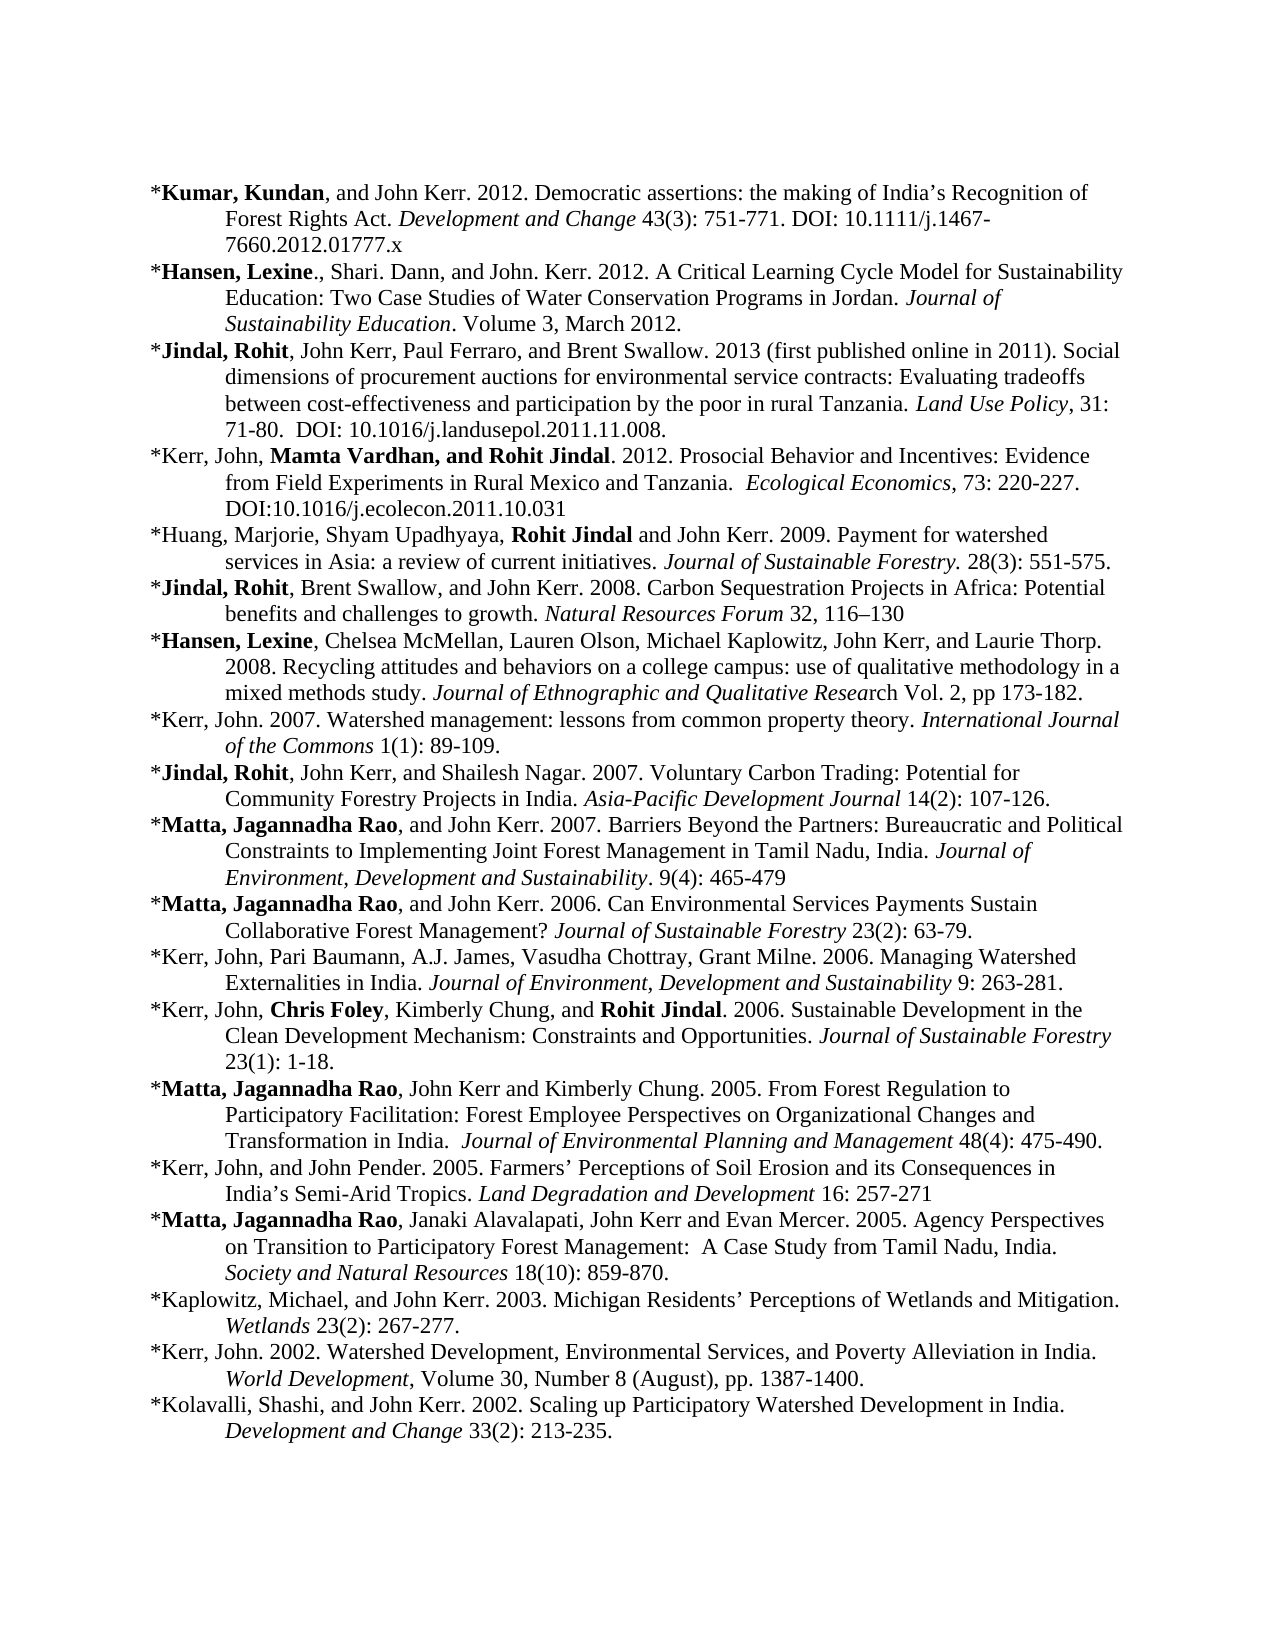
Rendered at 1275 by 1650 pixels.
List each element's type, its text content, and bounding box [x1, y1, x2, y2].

text *Jindal, Rohit, Brent Swallow, and John Kerr. 2008. Carbon Sequestration Projects in Africa: Potential benefits and challenges to growth. Natural Resources Forum 32, 116–130 [150, 574, 1125, 627]
text *Kerr, John, Mamta Vardhan, and Rohit Jindal. 2012. Prosocial Behavior and Incentives: Evidence from Field Experiments in Rural Mexico and Tanzania. Ecological Economics, 73: 220-227. DOI:10.1016/j.ecolecon.2011.10.031 [150, 442, 1125, 521]
text *Kerr, John, Chris Foley, Kimberly Chung, and Rohit Jindal. 2006. Sustainable Development in the Clean Development Mechanism: Constraints and Opportunities. Journal of Sustainable Forestry 23(1): 1-18. [150, 996, 1125, 1075]
text *Hansen, Lexine, Chelsea McMellan, Lauren Olson, Michael Kaplowitz, John Kerr, and Laurie Thorp. 2008. Recycling attitudes and behaviors on a college campus: use of qualitative methodology in a mixed methods study. Journal of Ethnographic and Qualitative Research Vol. 2, pp 173-182. [150, 627, 1125, 706]
text *Kerr, John. 2007. Watershed management: lessons from common property theory. International Journal of the Commons 1(1): 89-109. [150, 706, 1125, 758]
text *Huang, Marjorie, Shyam Upadhyaya, Rohit Jindal and John Kerr. 2009. Payment for watershed services in Asia: a review of current initiatives. Journal of Sustainable Forestry. 28(3): 551-575. [150, 521, 1125, 574]
subtitle *Jindal, Rohit, John Kerr, and Shailesh Nagar. 2007. Voluntary Carbon Trading: Potential for Community Forestry Projects in India. Asia-Pacific Development Journal 14(2): 107-126. [150, 758, 1125, 811]
text *Kerr, John, Pari Baumann, A.J. James, Vasudha Chottray, Grant Milne. 2006. Managing Watershed Externalities in India. Journal of Environment, Development and Sustainability 9: 263-281. [150, 943, 1125, 996]
title *Hansen, Lexine., Shari. Dann, and John. Kerr. 2012. A Critical Learning Cycle Model for Sustainability Education: Two Case Studies of Water Conservation Programs in Jordan. Journal of Sustainability Education. Volume 3, March 2012. [150, 258, 1125, 337]
text *Matta, Jagannadha Rao, and John Kerr. 2007. Barriers Beyond the Partners: Bureaucratic and Political Constraints to Implementing Joint Forest Management in Tamil Nadu, India. Journal of Environment, Development and Sustainability. 9(4): 465-479 [150, 811, 1125, 890]
text *Matta, Jagannadha Rao, John Kerr and Kimberly Chung. 2005. From Forest Regulation to Participatory Facilitation: Forest Employee Perspectives on Organizational Changes and Transformation in India. Journal of Environmental Planning and Management 48(4): 475-490. [150, 1075, 1125, 1154]
text *Kaplowitz, Michael, and John Kerr. 2003. Michigan Residents’ Perceptions of Wetlands and Mitigation. Wetlands 23(2): 267-277. [150, 1286, 1125, 1338]
text *Matta, Jagannadha Rao, and John Kerr. 2006. Can Environmental Services Payments Sustain Collaborative Forest Management? Journal of Sustainable Forestry 23(2): 63-79. [150, 890, 1125, 943]
text *Kolavalli, Shashi, and John Kerr. 2002. Scaling up Participatory Watershed Development in India. Development and Change 33(2): 213-235. [150, 1391, 1125, 1444]
text *Jindal, Rohit, John Kerr, Paul Ferraro, and Brent Swallow. 2013 (first published online in 2011). Social dimensions of procurement auctions for environmental service contracts: Evaluating tradeoffs between cost-effectiveness and participation by the poor in rural Tanzania. Land Use Policy, 31: 71-80. DOI: 10.1016/j.landusepol.2011.11.008. [150, 337, 1125, 442]
text *Matta, Jagannadha Rao, Janaki Alavalapati, John Kerr and Evan Mercer. 2005. Agency Perspectives on Transition to Participatory Forest Management: A Case Study from Tamil Nadu, India. Society and Natural Resources 18(10): 859-870. [150, 1207, 1125, 1286]
text *Kerr, John. 2002. Watershed Development, Environmental Services, and Poverty Alleviation in India. World Development, Volume 30, Number 8 (August), pp. 1387-1400. [150, 1338, 1125, 1391]
text *Kumar, Kundan, and John Kerr. 2012. Democratic assertions: the making of India’s Recognition of Forest Rights Act. Development and Change 43(3): 751-771. DOI: 10.1111/j.1467-7660.2012.01777.x [150, 179, 1125, 258]
text *Kerr, John, and John Pender. 2005. Farmers’ Perceptions of Soil Erosion and its Consequences in India’s Semi-Arid Tropics. Land Degradation and Development 16: 257-271 [150, 1154, 1125, 1207]
